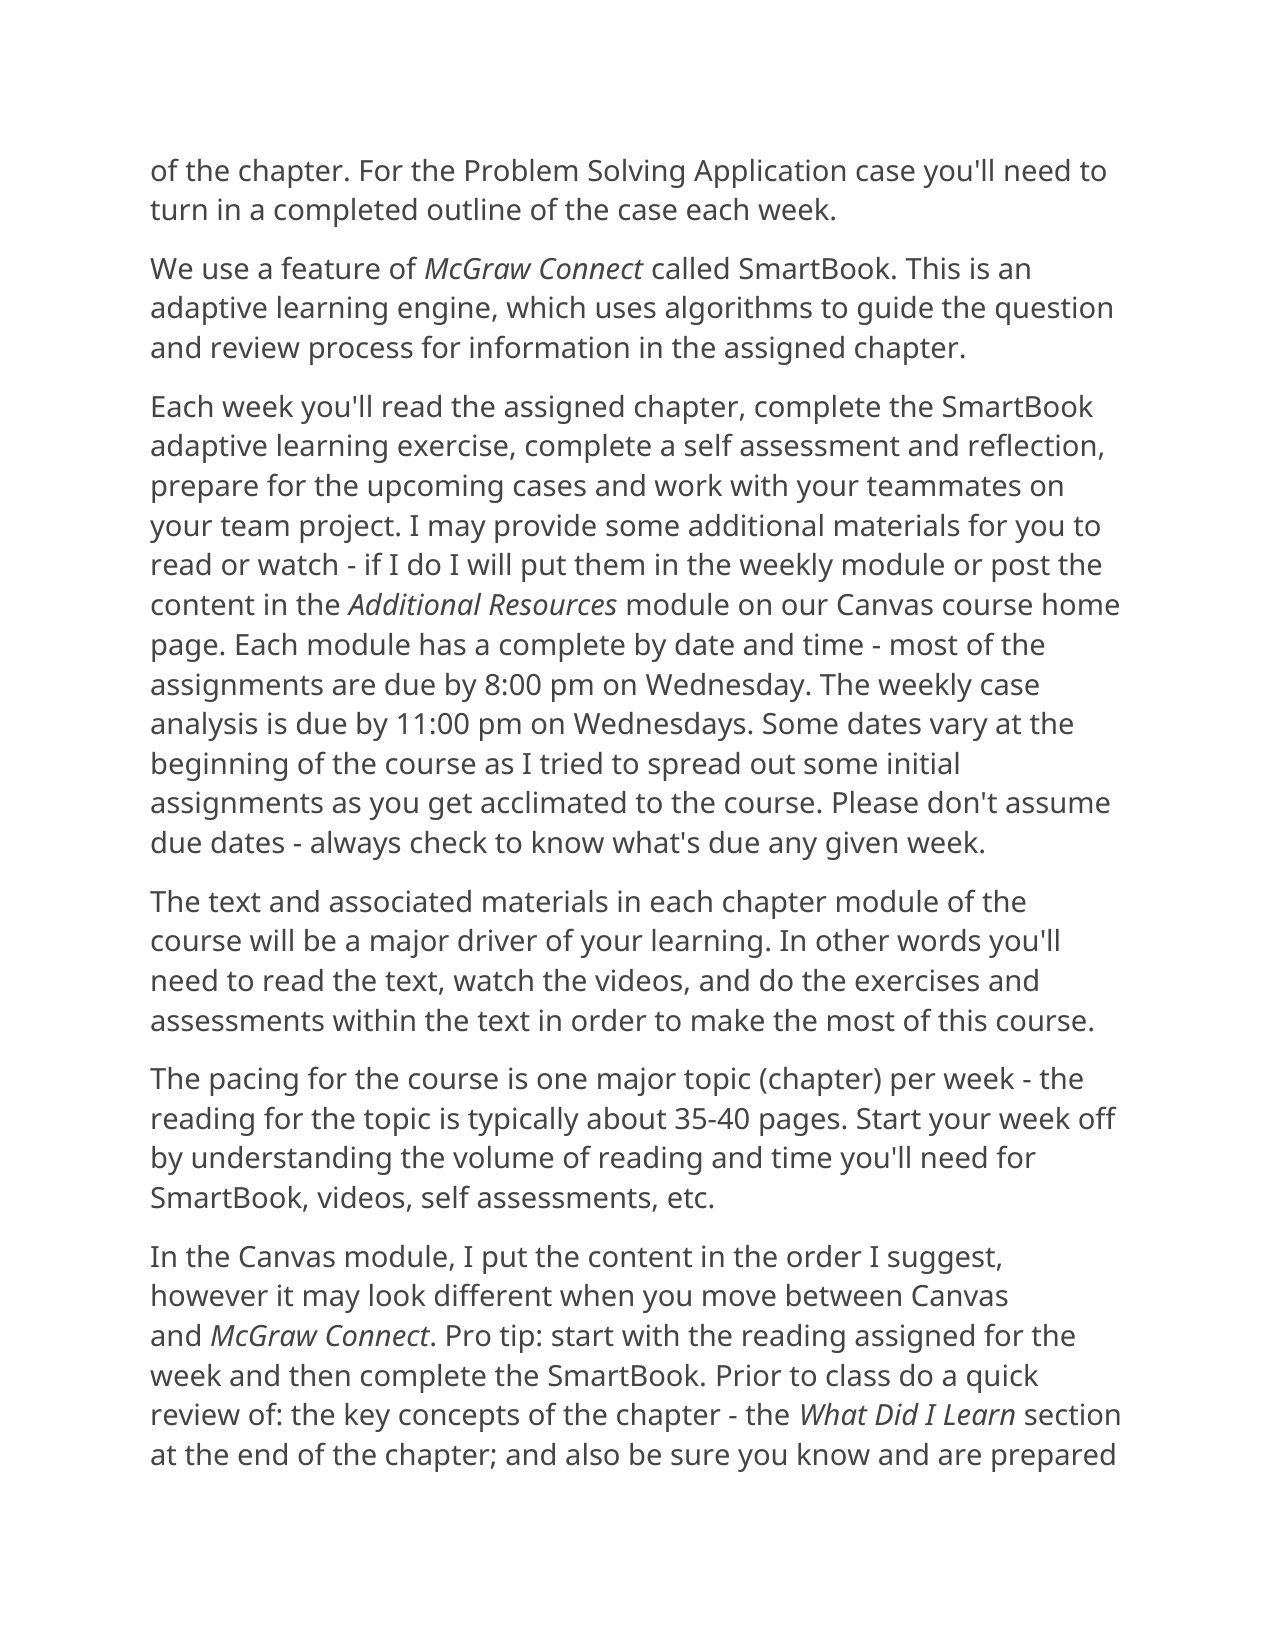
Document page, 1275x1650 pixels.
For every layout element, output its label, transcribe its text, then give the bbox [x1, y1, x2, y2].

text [150, 1236, 1125, 1474]
text The text and associated materials in each chapter module of the course will be a major driver of your learning. In other words you'll need to read the text, watch the videos, and do the exercises and assessments within the text in order to make the most of this course. [150, 881, 1125, 1040]
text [150, 150, 1125, 229]
text Each week you'll read the assigned chapter, complete the SmartBook adaptive learning exercise, complete a self assessment and reflection, prepare for the upcoming cases and work with your teammates on your team project. I may provide some additional materials for you to read or watch - if I do I will put them in the weekly module or post the content in the Additional Resources module on our Canvas course home page. Each module has a complete by date and time - most of the assignments are due by 8:00 pm on Wednesday. The weekly case analysis is due by 11:00 pm on Wednesdays. Some dates vary at the beginning of the course as I tried to spread out some initial assignments as you get acclimated to the course. Please don't assume due dates - always check to know what's due any given week. [150, 386, 1125, 862]
text The pacing for the course is one major topic (chapter) per week - the reading for the topic is typically about 35-40 pages. Start your week off by understanding the volume of reading and time you'll need for SmartBook, videos, self assessments, etc. [150, 1058, 1125, 1217]
text We use a feature of McGraw Connect called SmartBook. This is an adaptive learning engine, which uses algorithms to guide the question and review process for information in the assigned chapter. [150, 248, 1125, 367]
